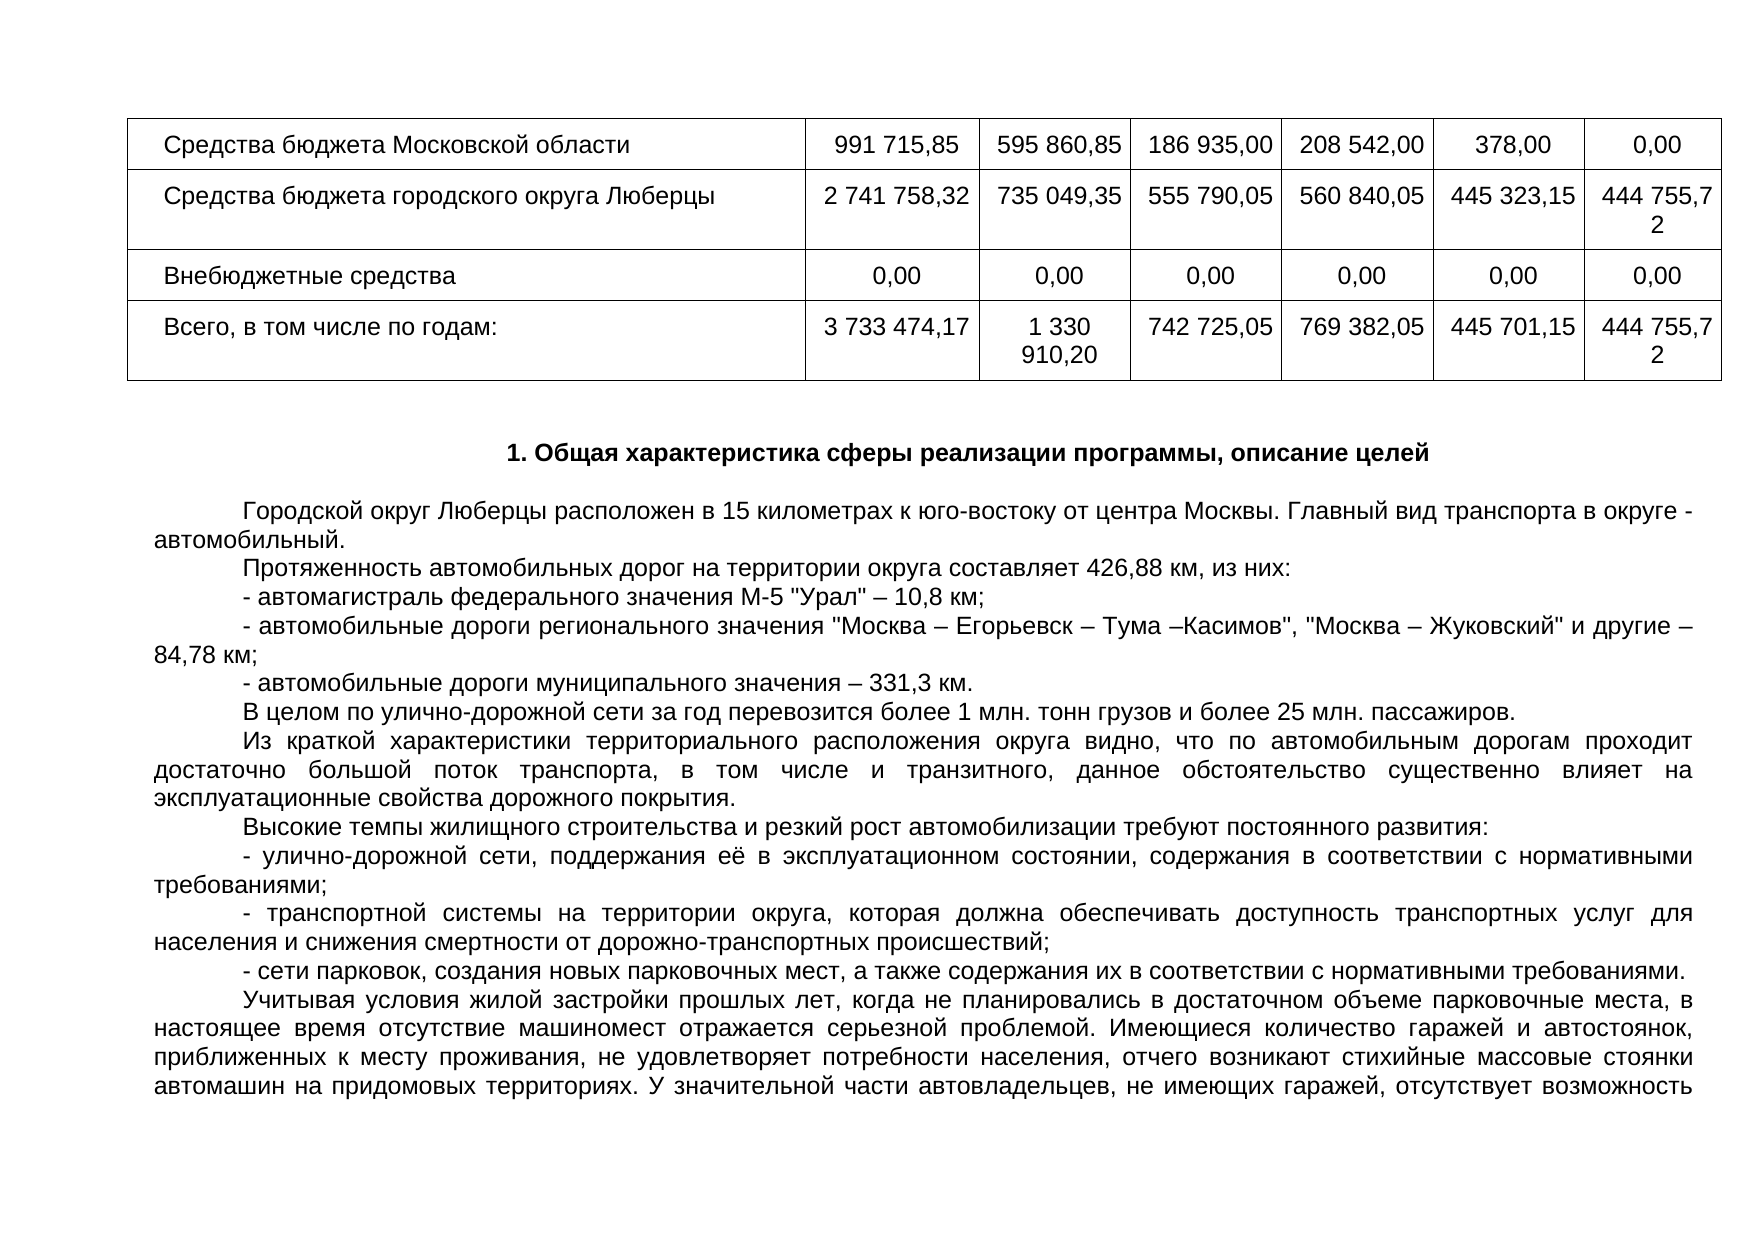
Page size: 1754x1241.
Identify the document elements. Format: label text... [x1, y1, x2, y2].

text - сети парковок, создания новых парковочных мест, а также содержания их в соответствии с нормативными требованиями. [153, 956, 1695, 984]
table_cell Всего, в том числе по годам: [128, 301, 805, 380]
text - автомагистраль федерального значения М-5 "Урал" – 10,8 км; [153, 582, 1695, 611]
text В целом по улично-дорожной сети за год перевозится более 1 млн. тонн грузов и более 25 млн. пассажиров. [153, 697, 1695, 726]
table_cell 769 382,05 [1282, 301, 1433, 380]
text Высокие темпы жилищного строительства и резкий рост автомобилизации требуют постоянного развития: [153, 812, 1695, 841]
table_cell 208 542,00 [1282, 119, 1433, 169]
table_cell 445 701,15 [1434, 301, 1584, 380]
text 1. Общая характеристика сферы реализации программы, описание целей [153, 438, 1695, 467]
table_cell Средства бюджета городского округа Люберцы [128, 170, 805, 249]
table_cell 186 935,00 [1131, 119, 1281, 169]
text - автомобильные дороги муниципального значения – 331,3 км. [153, 668, 1695, 697]
table_cell 2 741 758,32 [806, 170, 979, 249]
table_cell 991 715,85 [806, 119, 979, 169]
table_cell 595 860,85 [980, 119, 1130, 169]
table_cell 735 049,35 [980, 170, 1130, 249]
table_cell 0,00 [1282, 250, 1433, 300]
table_cell 560 840,05 [1282, 170, 1433, 249]
table_cell 1 330 910,20 [980, 301, 1130, 380]
table_cell 0,00 [1585, 119, 1721, 169]
table_cell 742 725,05 [1131, 301, 1281, 380]
table_cell 0,00 [980, 250, 1130, 300]
table_cell 0,00 [1434, 250, 1584, 300]
table_cell 444 755,72 [1585, 170, 1721, 249]
text Протяженность автомобильных дорог на территории округа составляет 426,88 км, из них: [153, 553, 1695, 582]
text - транспортной системы на территории округа, которая должна обеспечивать доступность транспортных услуг для населения и снижения смертности от дорожно-транспортных происшествий; [153, 898, 1695, 956]
text Городской округ Люберцы расположен в 15 километрах к юго-востоку от центра Москвы. Главный вид транспорта в округе - автомобильный. [153, 496, 1695, 553]
table_cell 0,00 [1131, 250, 1281, 300]
table_cell Средства бюджета Московской области [128, 119, 805, 169]
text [153, 984, 1695, 1099]
table_cell 3 733 474,17 [806, 301, 979, 380]
table_cell 444 755,72 [1585, 301, 1721, 380]
table_cell 0,00 [806, 250, 979, 300]
text - улично-дорожной сети, поддержания её в эксплуатационном состоянии, содержания в соответствии с нормативными требованиями; [153, 841, 1695, 898]
table_cell 445 323,15 [1434, 170, 1584, 249]
text - автомобильные дороги регионального значения "Москва – Егорьевск – Тума –Касимов", "Москва – Жуковский" и другие – 84,78 км; [153, 611, 1695, 668]
table_cell 378,00 [1434, 119, 1584, 169]
text Из краткой характеристики территориального расположения округа видно, что по автомобильным дорогам проходит достаточно большой поток транспорта, в том числе и транзитного, данное обстоятельство существенно влияет на эксплуатационные свойства дорожного покрытия. [153, 726, 1695, 812]
table_cell 0,00 [1585, 250, 1721, 300]
table_cell Внебюджетные средства [128, 250, 805, 300]
table_cell 555 790,05 [1131, 170, 1281, 249]
